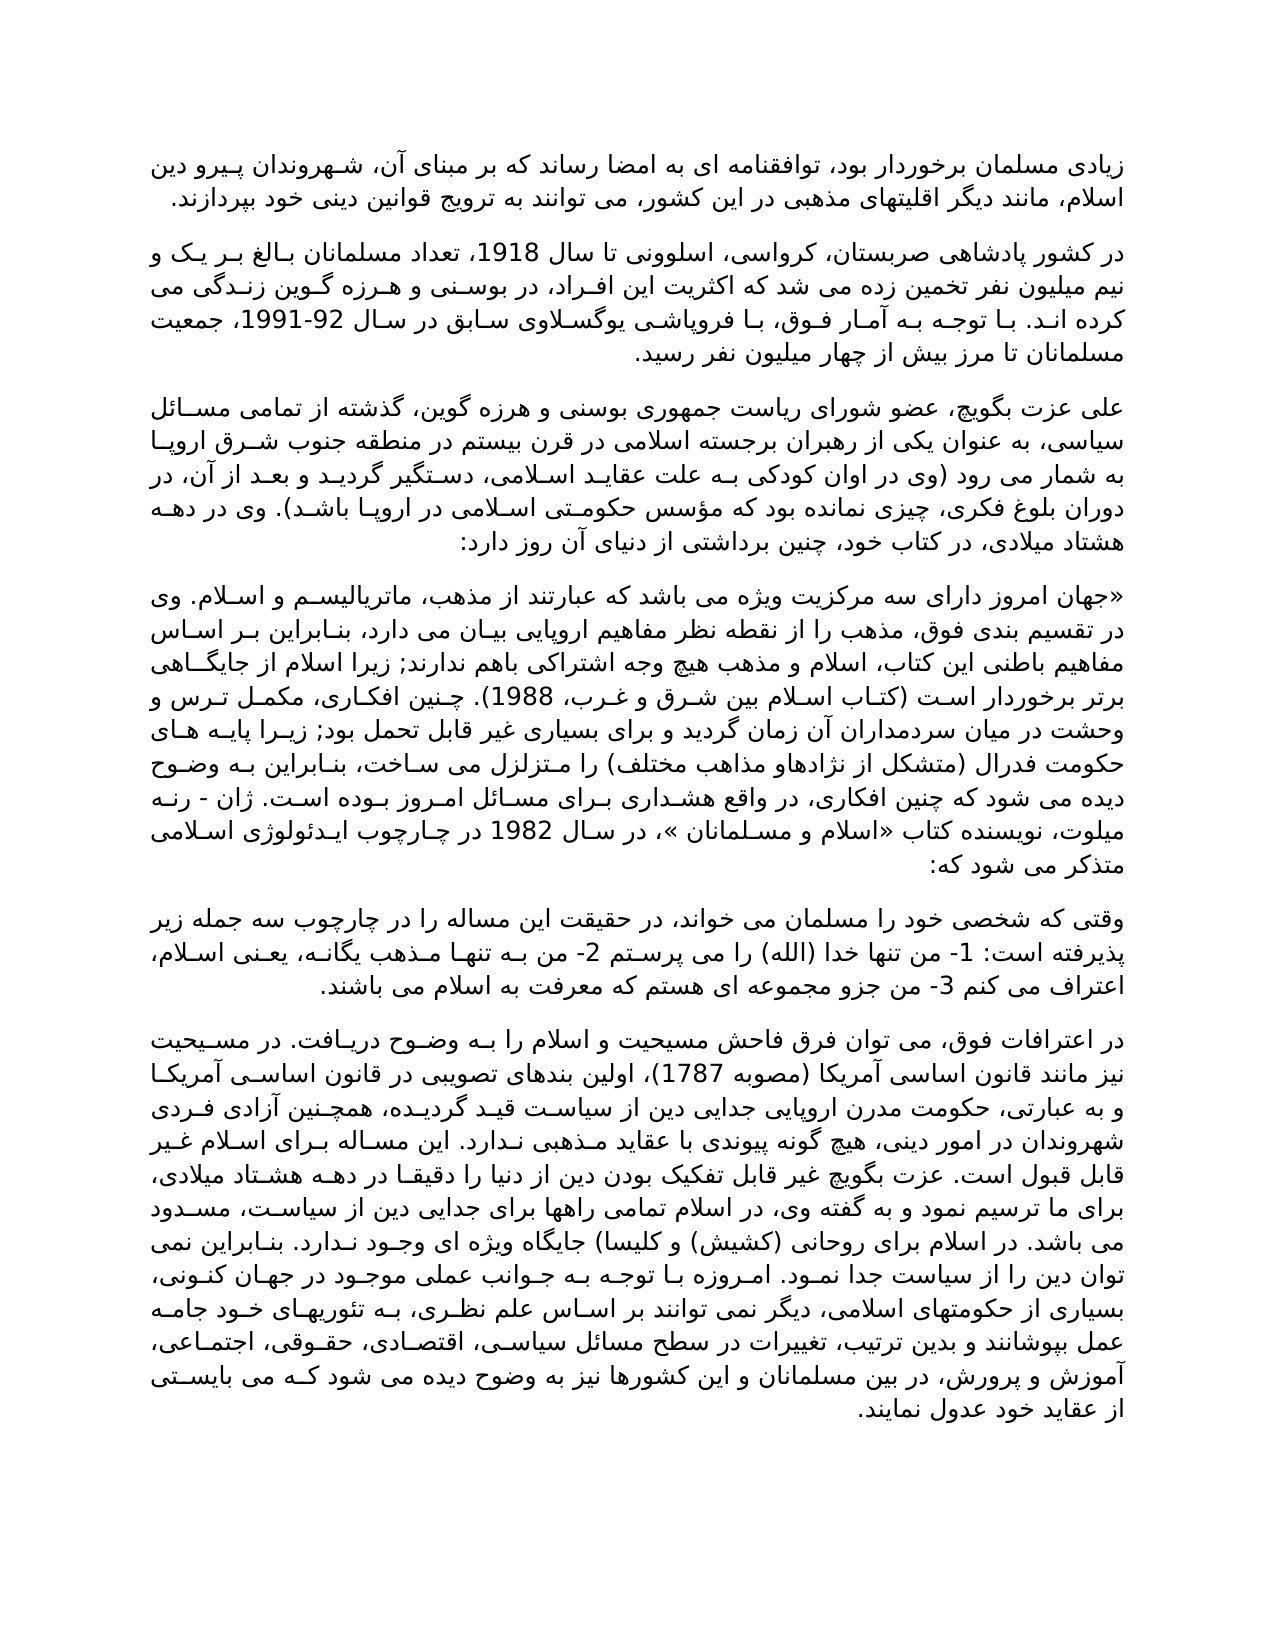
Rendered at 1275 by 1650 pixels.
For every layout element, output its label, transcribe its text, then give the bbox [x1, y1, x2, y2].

text در اعترافات فوق، می توان فرق فاحش مسیحیت و اسلام را به وضوح دریافت. در مسیحیت نیز مانند قانون اساسی آمریکا (مصوبه 1787)، اولین بندهای تصویبی در قانون اساسی آمریکا و به عبارتی، حکومت مدرن اروپایی جدایی دین از سیاست قید گردیده، همچنین آزادی فردی شهروندان در امور دینی، هیچ گونه پیوندی با عقاید مذهبی ندارد. این مساله برای اسلام غیر قابل قبول است. عزت بگویچ غیر قابل تفکیک بودن دین از دنیا را دقیقا در دهه هشتاد میلادی، برای ما ترسیم نمود و به گفته وی، در اسلام تمامی راهها برای جدایی دین از سیاست، مسدود می باشد. در اسلام برای روحانی (کشیش) و کلیسا) جایگاه ویژه ای وجود ندارد. بنابراین نمی توان دین را از سیاست جدا نمود. امروزه با توجه به جوانب عملی موجود در جهان کنونی، بسیاری از حکومتهای اسلامی، دیگر نمی توانند بر اساس علم نظری، به تئوریهای خود جامه عمل بپوشانند و بدین ترتیب، تغییرات در سطح مسائل سیاسی، اقتصادی، حقوقی، اجتماعی، آموزش و پرورش، در بین مسلمانان و این کشورها نیز به وضوح دیده می شود که می بایستی از عقاید خود عدول نمایند. [150, 1026, 1125, 1424]
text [150, 150, 1125, 213]
text وقتی که شخصی خود را مسلمان می خواند، در حقیقت این مساله را در چارچوب سه جمله زیر پذیرفته است: 1- من تنها خدا (الله) را می پرستم 2- من به تنها مذهب یگانه، یعنی اسلام، اعتراف می کنم 3- من جزو مجموعه ای هستم که معرفت به اسلام می باشند. [150, 904, 1125, 1000]
text علی عزت بگویچ، عضو شورای ریاست جمهوری بوسنی و هرزه گوین، گذشته از تمامی مسائل سیاسی، به عنوان یکی از رهبران برجسته اسلامی در قرن بیستم در منطقه جنوب شرق اروپا به شمار می رود (وی در اوان کودکی به علت عقاید اسلامی، دستگیر گردید و بعد از آن، در دوران بلوغ فکری، چیزی نمانده بود که مؤسس حکومتی اسلامی در اروپا باشد). وی در دهه هشتاد میلادی، در کتاب خود، چنین برداشتی از دنیای آن روز دارد: [150, 393, 1125, 556]
text در کشور پادشاهی صربستان، کرواسی، اسلوونی تا سال 1918، تعداد مسلمانان بالغ بر یک و نیم میلیون نفر تخمین زده می شد که اکثریت این افراد، در بوسنی و هرزه گوین زندگی می کرده اند. با توجه به آمار فوق، با فروپاشی یوگسلاوی سابق در سال 92-1991، جمعیت مسلمانان تا مرز بیش از چهار میلیون نفر رسید. [150, 238, 1125, 368]
text «جهان امروز دارای سه مرکزیت ویژه می باشد که عبارتند از مذهب، ماتریالیسم و اسلام. وی در تقسیم بندی فوق، مذهب را از نقطه نظر مفاهیم اروپایی بیان می دارد، بنابراین بر اساس مفاهیم باطنی این کتاب، اسلام و مذهب هیچ وجه اشتراکی باهم ندارند; زیرا اسلام از جایگاهی برتر برخوردار است (کتاب اسلام بین شرق و غرب، 1988). چنین افکاری، مکمل ترس و وحشت در میان سردمداران آن زمان گردید و برای بسیاری غیر قابل تحمل بود; زیرا پایه های حکومت فدرال (متشکل از نژادهاو مذاهب مختلف) را متزلزل می ساخت، بنابراین به وضوح دیده می شود که چنین افکاری، در واقع هشداری برای مسائل امروز بوده است. ژان - رنه میلوت، نویسنده کتاب «اسلام و مسلمانان »، در سال 1982 در چارچوب ایدئولوژی اسلامی متذکر می شود که: [150, 581, 1125, 879]
